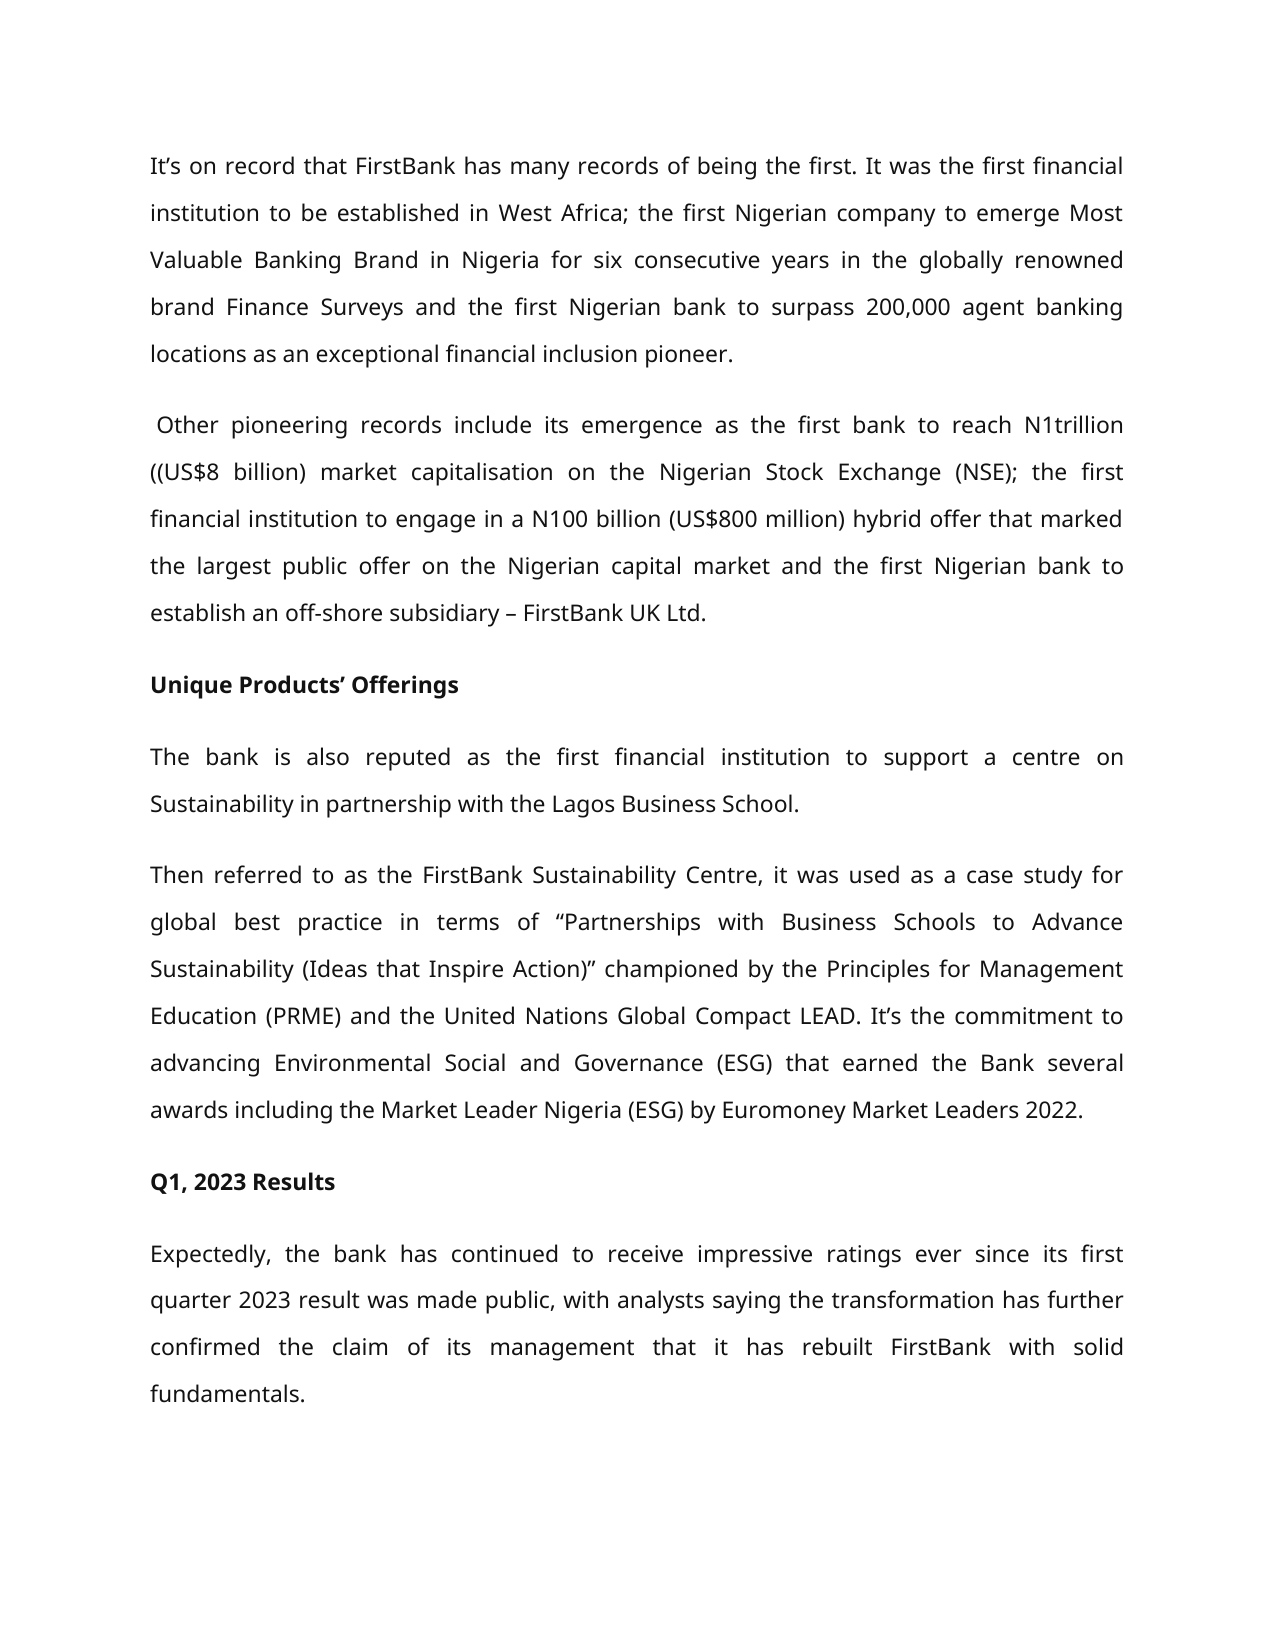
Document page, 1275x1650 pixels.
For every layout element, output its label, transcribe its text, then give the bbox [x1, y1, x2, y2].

text Unique Products’ Offerings [150, 669, 1125, 700]
text It’s on record that FirstBank has many records of being the first. It was the first financial institution to be established in West Africa; the first Nigerian company to emerge Most Valuable Banking Brand in Nigeria for six consecutive years in the globally renowned brand Finance Surveys and the first Nigerian bank to surpass 200,000 agent banking locations as an exceptional financial inclusion pioneer. [150, 150, 1125, 369]
text Q1, 2023 Results [150, 1166, 1125, 1197]
text Then referred to as the FirstBank Sustainability Centre, it was used as a case study for global best practice in terms of “Partnerships with Business Schools to Advance Sustainability (Ideas that Inspire Action)” championed by the Principles for Management Education (PRME) and the United Nations Global Compact LEAD. It’s the commitment to advancing Environmental Social and Governance (ESG) that earned the Bank several awards including the Market Leader Nigeria (ESG) by Euromoney Market Leaders 2022. [150, 859, 1125, 1125]
text Expectedly, the bank has continued to receive impressive ratings ever since its first quarter 2023 result was made public, with analysts saying the transformation has further confirmed the claim of its management that it has rebuilt FirstBank with solid fundamentals. [150, 1237, 1125, 1409]
text Other pioneering records include its emergence as the first bank to reach N1trillion ((US$8 billion) market capitalisation on the Nigerian Stock Exchange (NSE); the first financial institution to engage in a N100 billion (US$800 million) hybrid offer that marked the largest public offer on the Nigerian capital market and the first Nigerian bank to establish an off-shore subsidiary – FirstBank UK Ltd. [150, 409, 1125, 628]
text The bank is also reputed as the first financial institution to support a centre on Sustainability in partnership with the Lagos Business School. [150, 741, 1125, 819]
